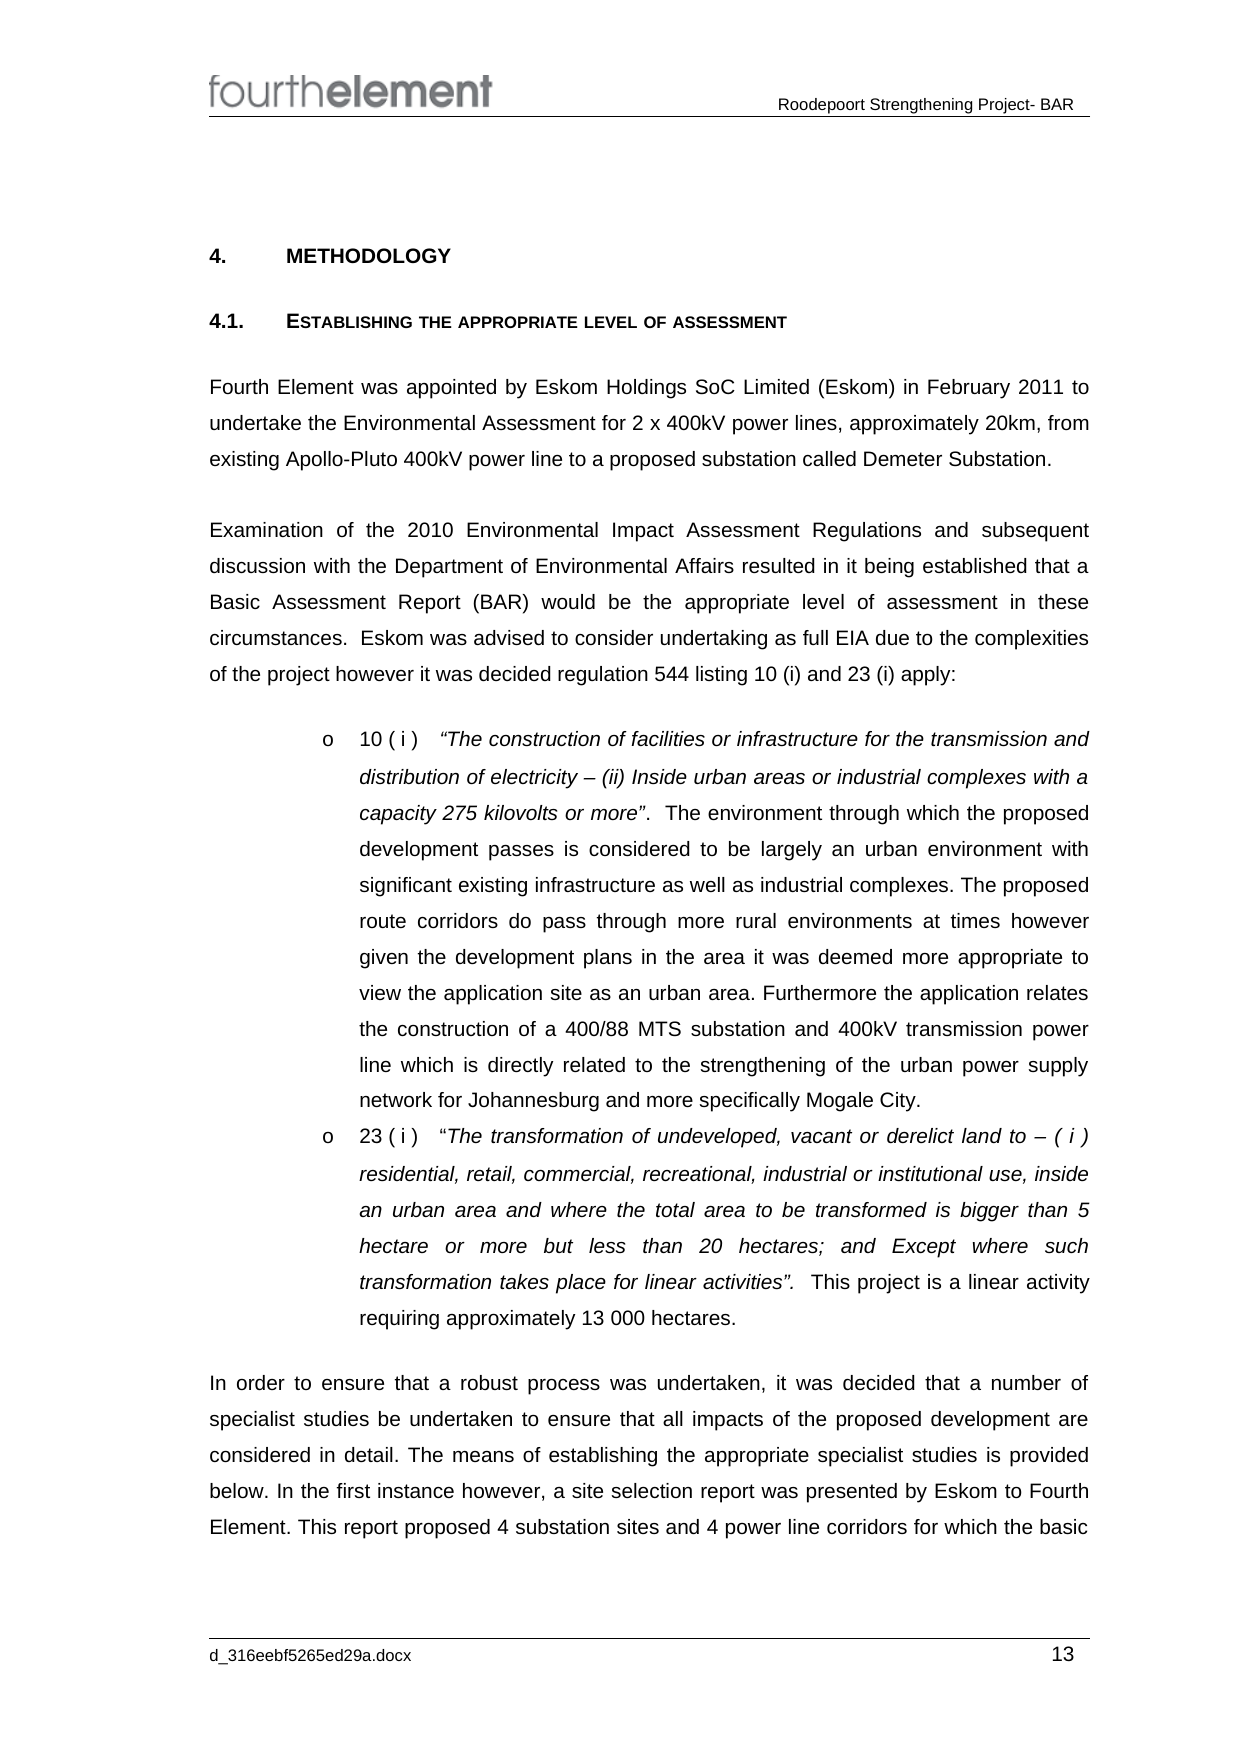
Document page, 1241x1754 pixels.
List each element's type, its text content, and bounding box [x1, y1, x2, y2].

text Examination of the 2010 Environmental Impact Assessment Regulations and subsequent discussion with the Department of Environmental Affairs resulted in it being established that a Basic Assessment Report (BAR) would be the appropriate level of assessment in these circumstances. Eskom was advised to consider undertaking as full EIA due to the complexities of the project however it was decided regulation 544 listing 10 (i) and 23 (i) apply: [209, 518, 1090, 686]
picture [209, 75, 500, 111]
text Fourth Element was appointed by Eskom Holdings SoC Limited (Eskom) in February 2011 to undertake the Environmental Assessment for 2 x 400kV power lines, approximately 20km, from existing Apollo-Pluto 400kV power line to a proposed substation called Demeter Substation. [209, 374, 1090, 470]
list 10 ( i ) “The construction of facilities or infrastructure for the transmission and distribution of electricity – (ii) Inside urban areas or industrial complexes with a capacity 275 kilovolts or more”. The environment through which the proposed development passes is considered to be largely an urban environment with significant existing infrastructure as well as industrial complexes. The proposed route corridors do pass through more rural environments at times however given the development plans in the area it was deemed more appropriate to view the application site as an urban area. Furthermore the application relates the construction of a 400/88 MTS substation and 400kV transmission power line which is directly related to the strengthening of the urban power supply network for Johannesburg and more specifically Mogale City. [322, 727, 1090, 1112]
list 23 ( i ) “The transformation of undeveloped, vacant or derelict land to – ( i ) residential, retail, commercial, recreational, industrial or institutional use, inside an urban area and where the total area to be transformed is bigger than 5 hectare or more but less than 20 hectares; and Except where such transformation takes place for linear activities”. This project is a linear activity requiring approximately 13 000 hectares. [322, 1124, 1090, 1330]
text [209, 1371, 1090, 1539]
subtitle Methodology [209, 244, 1090, 268]
subtitle Establishing the appropriate level of assessment [209, 309, 1090, 333]
